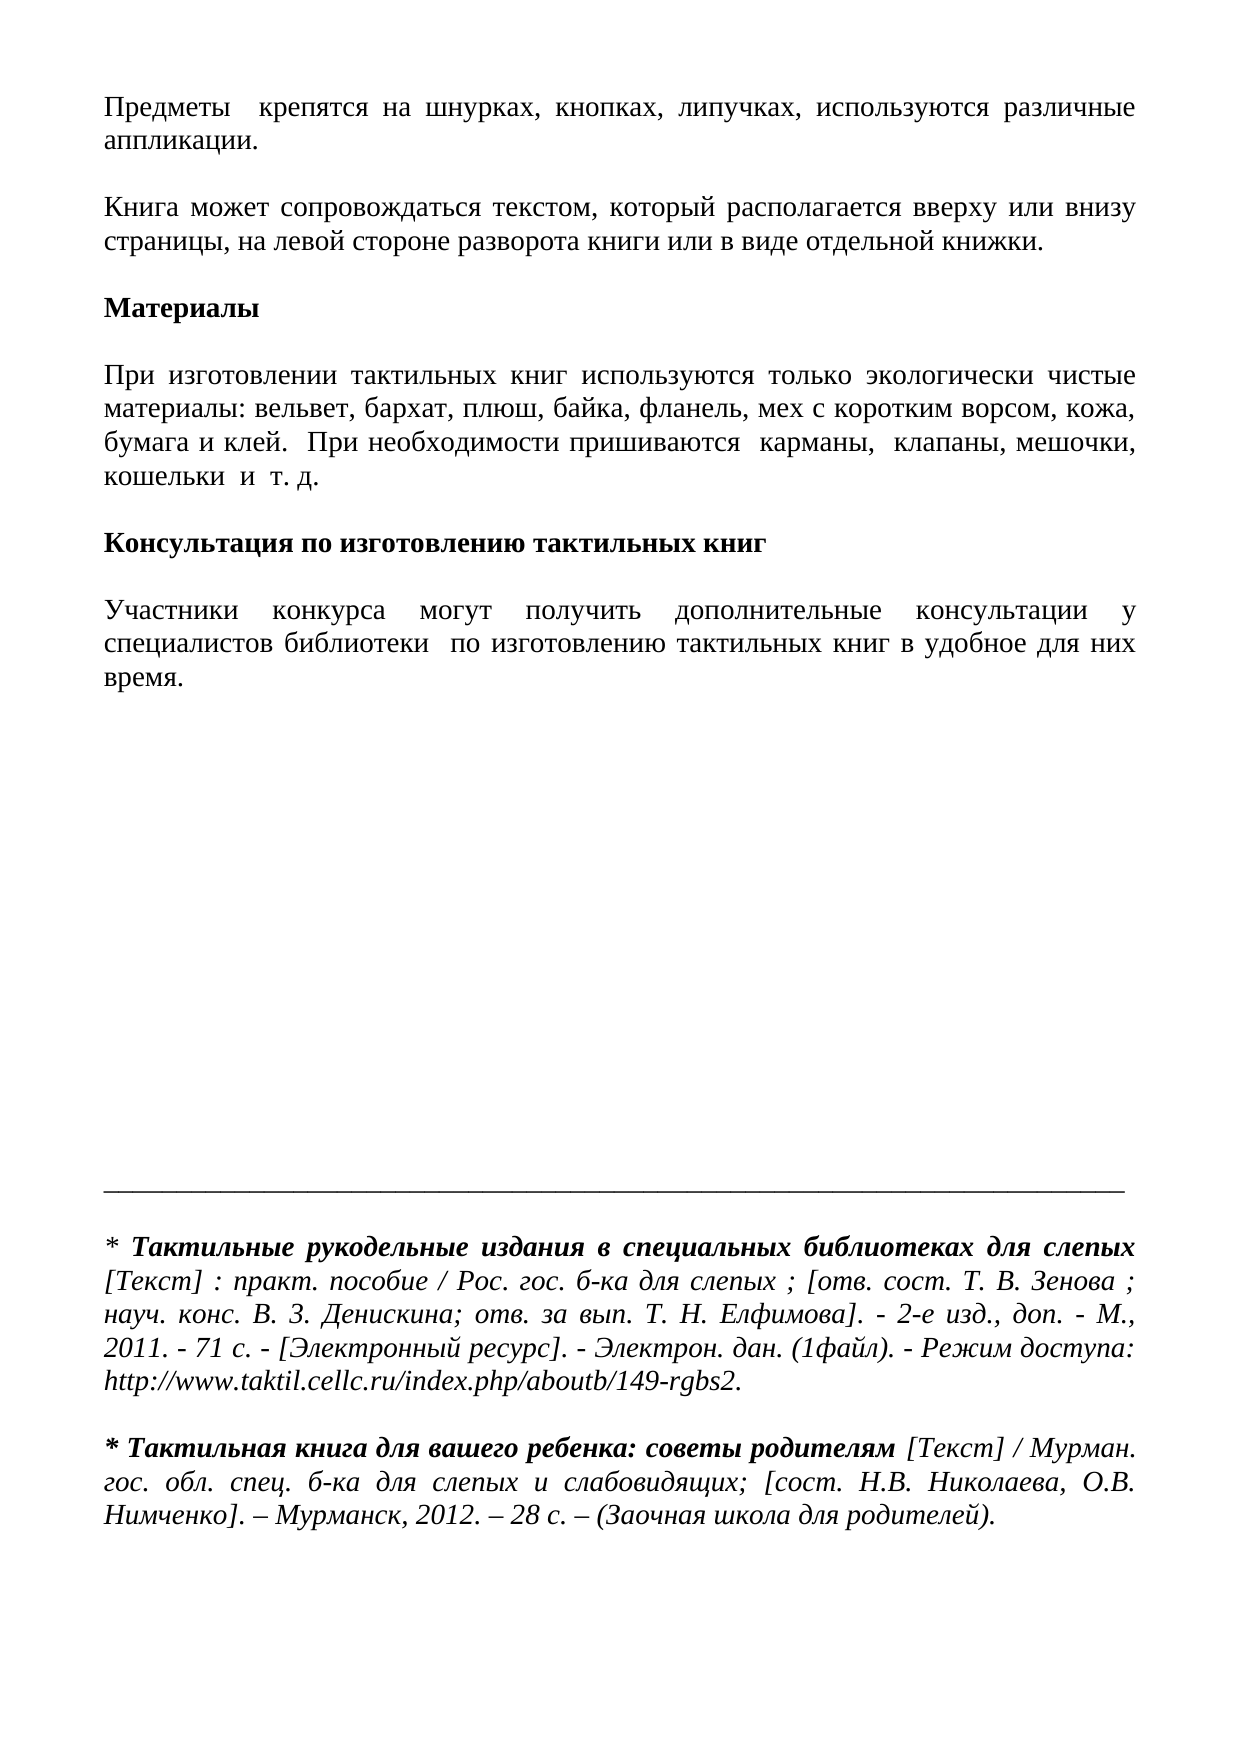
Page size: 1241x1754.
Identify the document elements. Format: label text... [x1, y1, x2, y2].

text Предметы крепятся на шнурках, кнопках, липучках, используются различные аппликации. [103, 89, 1137, 156]
text Книга может сопровождаться текстом, который располагается вверху или внизу страницы, на левой стороне разворота книги или в виде отдельной книжки. [103, 189, 1137, 256]
text При изготовлении тактильных книг используются только экологически чистые материалы: вельвет, бархат, плюш, байка, фланель, мех с коротким ворсом, кожа, бумага и клей. При необходимости пришиваются карманы, клапаны, мешочки, кошельки и т. д. [103, 357, 1137, 491]
text Материалы [103, 290, 1137, 323]
text ______________________________________________________________________ [103, 1162, 1137, 1196]
text Участники конкурса могут получить дополнительные консультации у специалистов библиотеки по изготовлению тактильных книг в удобное для них время. [103, 592, 1137, 692]
text * Тактильные рукодельные издания в специальных библиотеках для слепых [Текст] : практ. пособие / Рос. гос. б-ка для слепых ; [отв. сост. Т. В. Зенова ; науч. конс. В. 3. Денискина; отв. за вып. Т. Н. Елфимова]. - 2-е изд., доп. - М., 2011. - 71 с. - [Электронный ресурс]. - Электрон. дан. (1файл). - Режим доступа: http://www.taktil.cellc.ru/index.php/aboutb/149-rgbs2. * Тактильная книга для вашего ребенка: советы родителям [Текст] / Мурман. гос. обл. спец. б-ка для слепых и слабовидящих; [сост. Н.В. Николаева, О.В. Нимченко]. – Мурманск, 2012. – 28 с. – (Заочная школа для родителей). [103, 1229, 1137, 1531]
text Консультация по изготовлению тактильных книг [103, 525, 1137, 558]
